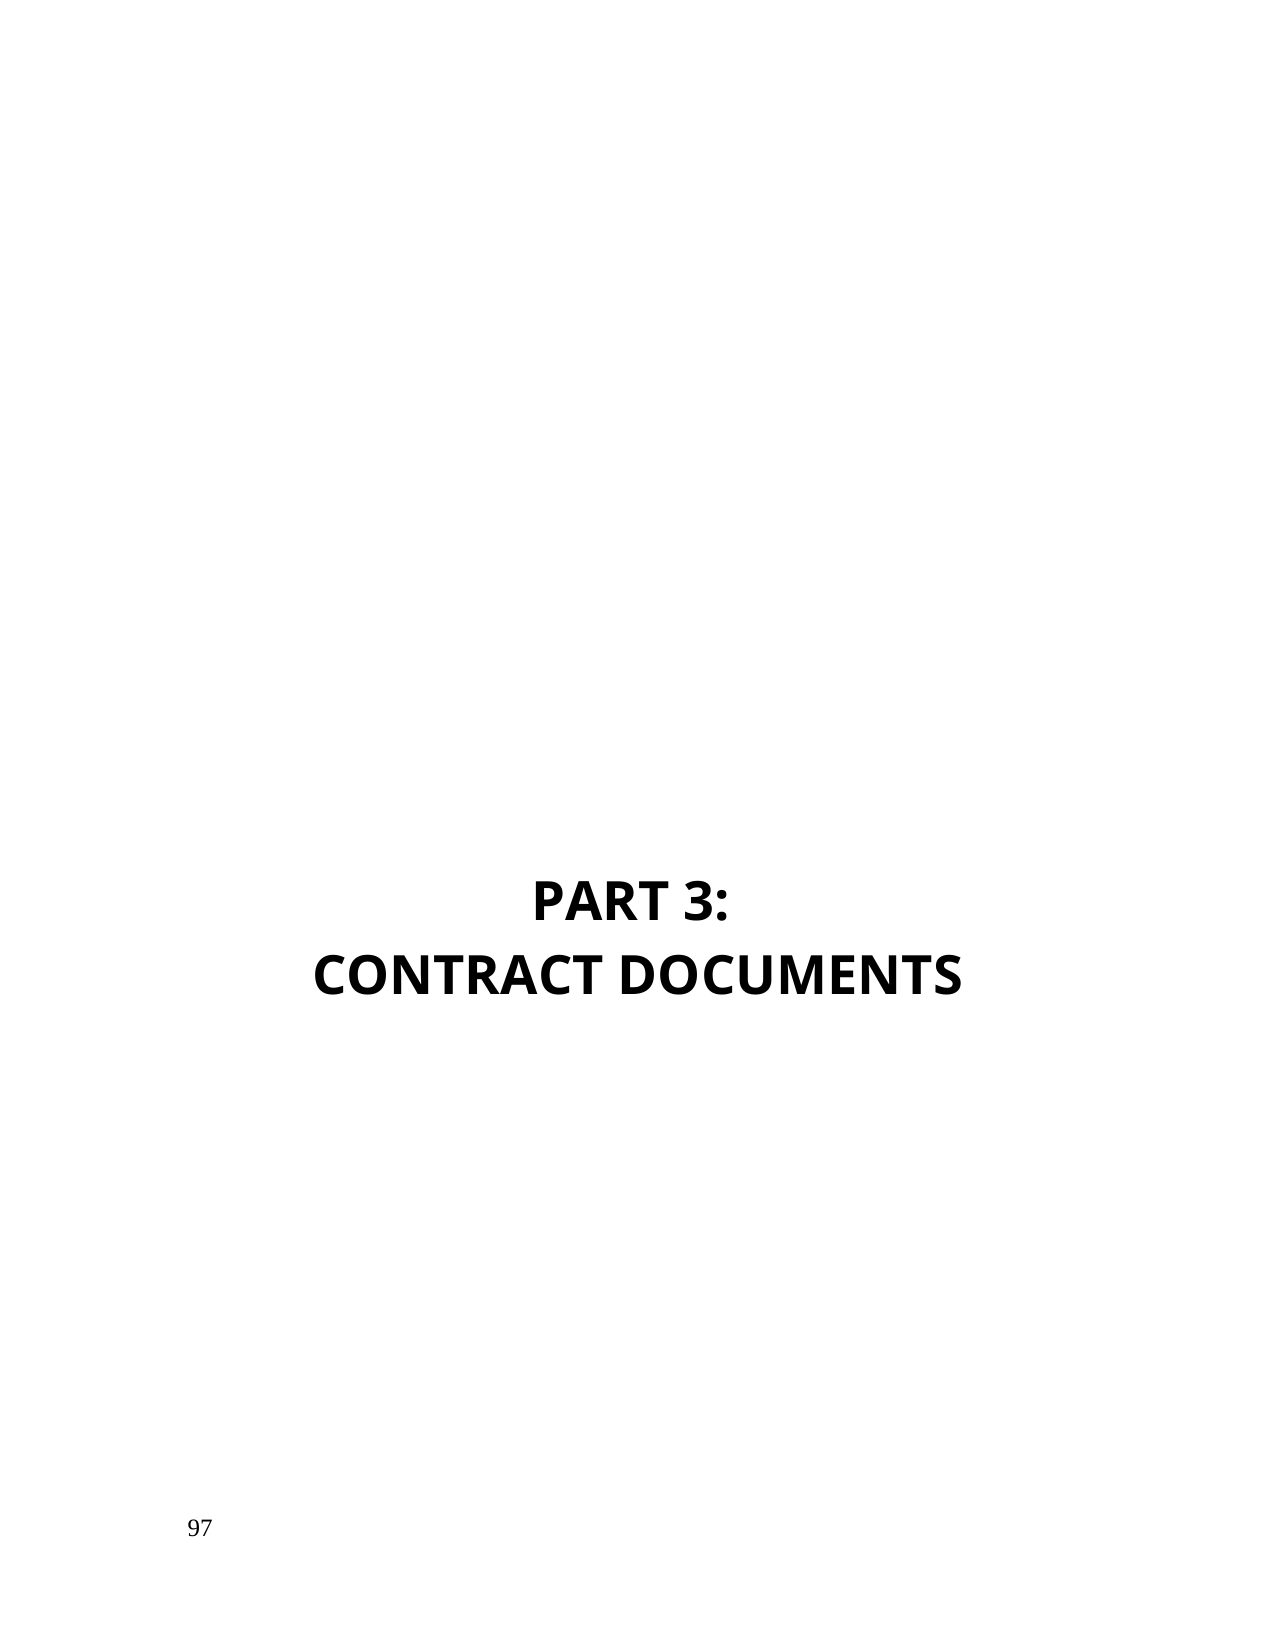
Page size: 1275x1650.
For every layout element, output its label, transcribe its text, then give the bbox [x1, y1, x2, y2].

subtitle PART 3: CONTRACT DOCUMENTS [187, 862, 1087, 1010]
